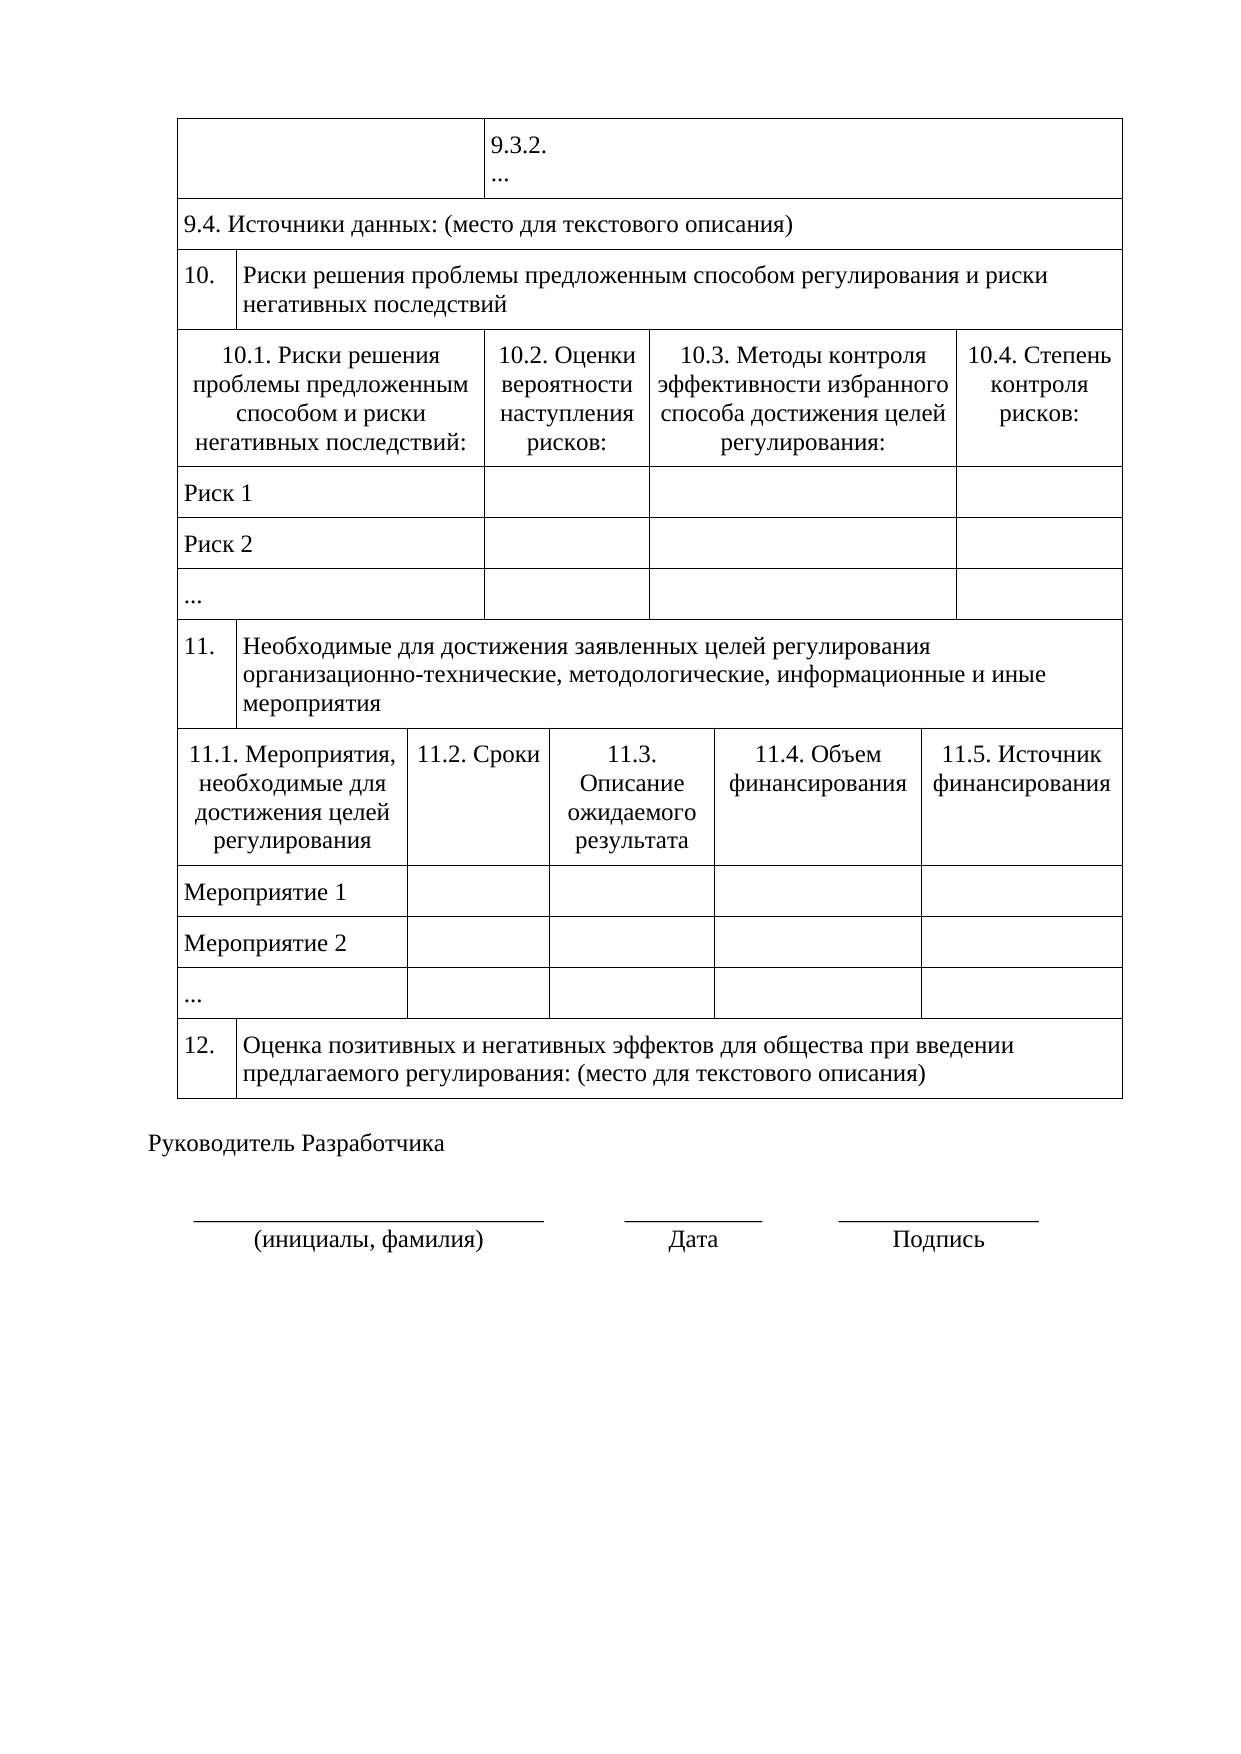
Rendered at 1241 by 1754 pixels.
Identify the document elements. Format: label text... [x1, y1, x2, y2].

table_cell [715, 917, 921, 967]
table_cell [408, 968, 549, 1018]
table_cell 10. [178, 250, 236, 329]
table_cell 11.2. Сроки [408, 729, 549, 865]
table_cell ... [178, 968, 407, 1018]
table_cell [650, 518, 956, 568]
table_cell 11.3. Описание ожидаемого результата [550, 729, 714, 865]
table_cell [715, 968, 921, 1018]
table_header ____________________________ (инициалы, фамилия) [141, 1185, 596, 1264]
table_cell [550, 866, 714, 916]
table_cell [922, 917, 1122, 967]
table_cell [922, 968, 1122, 1018]
table_cell 10.1. Риски решения проблемы предложенным способом и риски негативных последствий: [178, 330, 484, 466]
table_cell [408, 866, 549, 916]
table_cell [485, 119, 1122, 198]
table_cell 11.4. Объем финансирования [715, 729, 921, 865]
table_cell Мероприятие 2 [178, 917, 407, 967]
table_cell [485, 467, 649, 517]
table_header ___________ Дата [596, 1185, 791, 1264]
table_header ________________ Подпись [791, 1185, 1086, 1264]
table_cell 10.4. Степень контроля рисков: [957, 330, 1122, 466]
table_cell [178, 119, 484, 198]
table_cell [485, 569, 649, 619]
table_cell 10.2. Оценки вероятности наступления рисков: [485, 330, 649, 466]
table_cell [408, 917, 549, 967]
table_cell Риск 2 [178, 518, 484, 568]
table_cell Оценка позитивных и негативных эффектов для общества при введении предлагаемого регулирования: (место для текстового описания) [237, 1019, 1122, 1098]
table_cell [550, 968, 714, 1018]
table_cell 11.5. Источник финансирования [922, 729, 1122, 865]
table_cell Мероприятие 1 [178, 866, 407, 916]
table_cell [957, 518, 1122, 568]
table_cell Необходимые для достижения заявленных целей регулирования организационно-технические, методологические, информационные и иные мероприятия [237, 620, 1122, 728]
table_cell 11.1. Мероприятия, необходимые для достижения целей регулирования [178, 729, 407, 865]
table_cell 11. [178, 620, 236, 728]
table_cell 12. [178, 1019, 236, 1098]
table_cell [485, 518, 649, 568]
table_cell [650, 467, 956, 517]
table_cell ... [178, 569, 484, 619]
table_cell [922, 866, 1122, 916]
text Руководитель Разработчика [148, 1128, 1152, 1156]
table_cell [550, 917, 714, 967]
table_cell [957, 467, 1122, 517]
table_cell [957, 569, 1122, 619]
table_cell [650, 569, 956, 619]
table_cell 9.4. Источники данных: (место для текстового описания) [178, 199, 1122, 249]
table_cell [715, 866, 921, 916]
table_cell 10.3. Методы контроля эффективности избранного способа достижения целей регулирования: [650, 330, 956, 466]
table_cell Риски решения проблемы предложенным способом регулирования и риски негативных последствий [237, 250, 1122, 329]
table_cell Риск 1 [178, 467, 484, 517]
